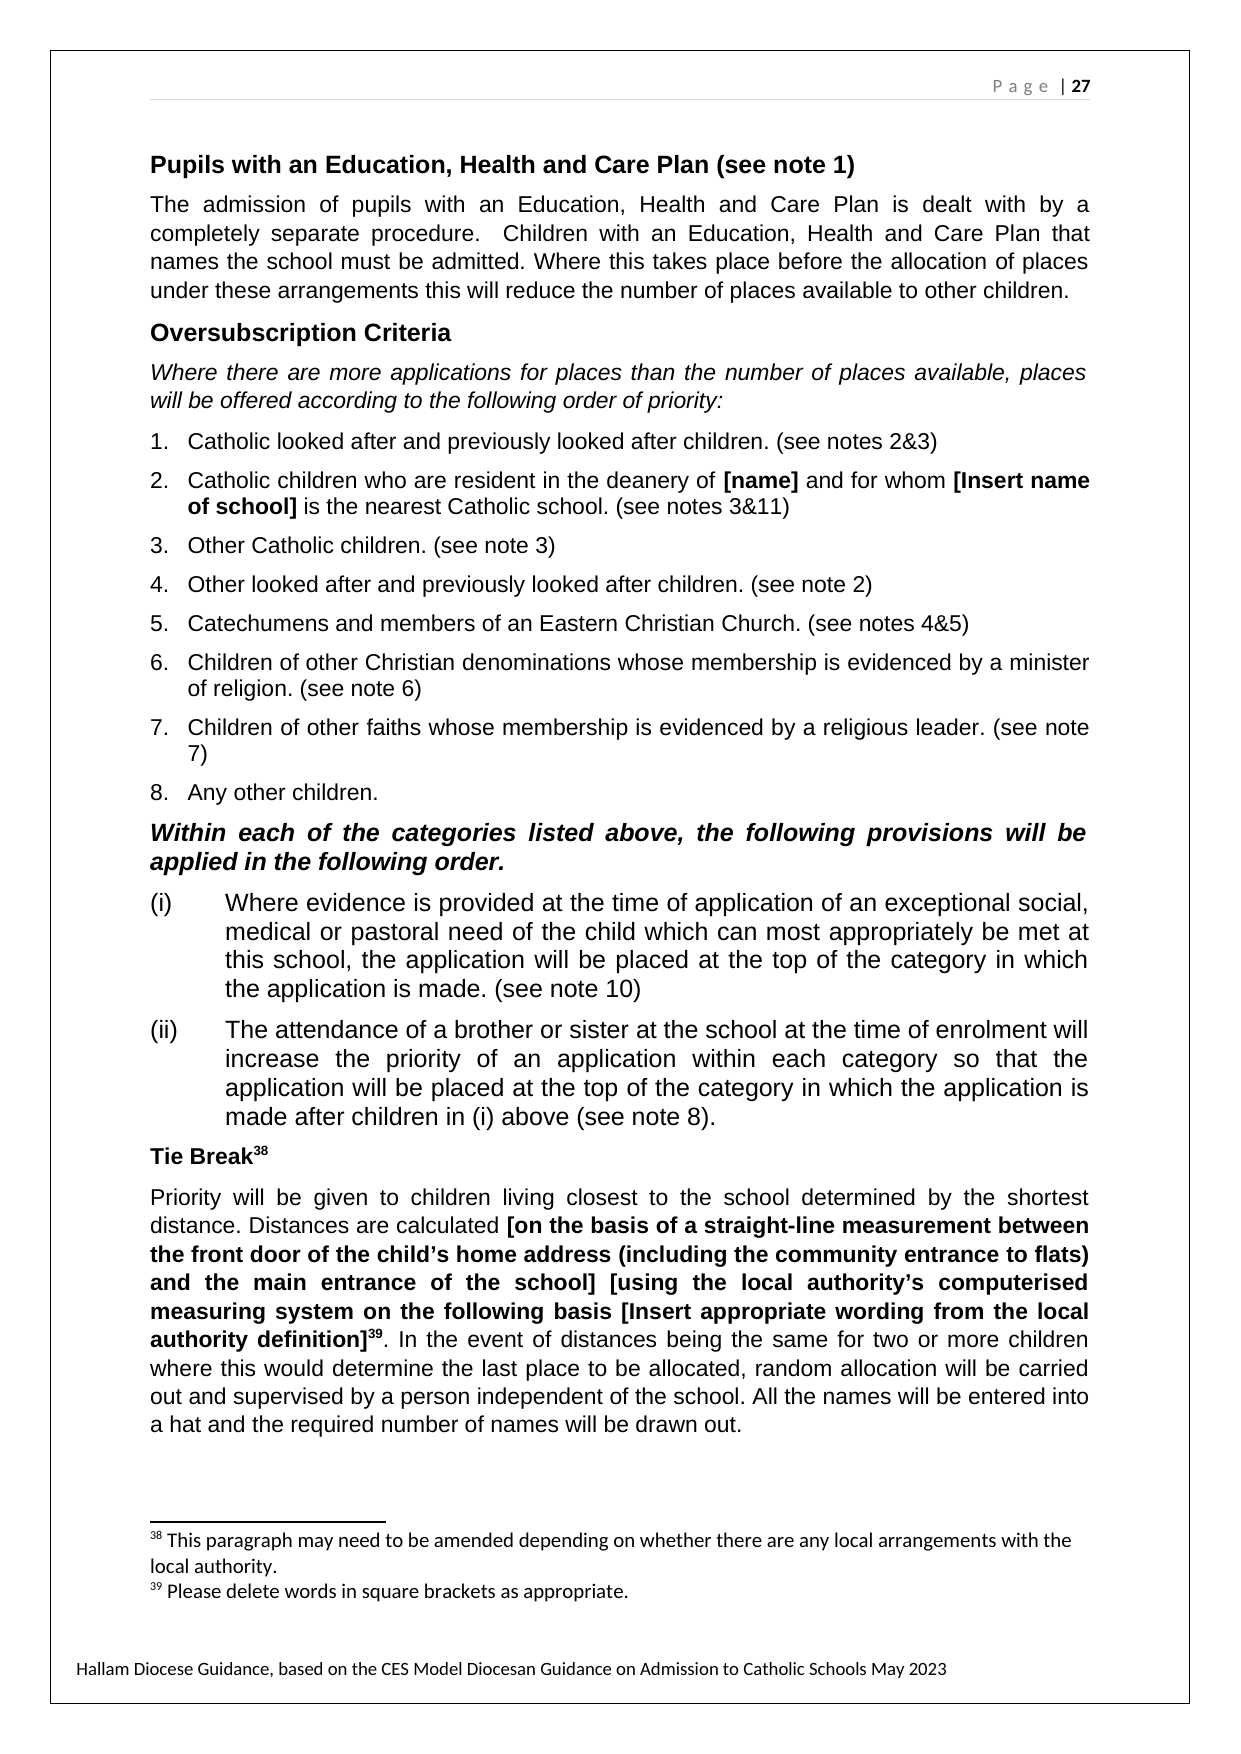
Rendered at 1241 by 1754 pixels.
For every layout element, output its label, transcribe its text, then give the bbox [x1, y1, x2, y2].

text Within each of the categories listed above, the following provisions will be applied in the following order. [150, 818, 1090, 876]
list The attendance of a brother or sister at the school at the time of enrolment will increase the priority of an application within each category so that the application will be placed at the top of the category in which the application is made after children in (i) above (see note 8). [150, 1016, 1090, 1131]
text The admission of pupils with an Education, Health and Care Plan is dealt with by a completely separate procedure. Children with an Education, Health and Care Plan that names the school must be admitted. Where this takes place before the allocation of places under these arrangements this will reduce the number of places available to other children. [150, 191, 1090, 303]
list Children of other faiths whose membership is evidenced by a religious leader. (see note 7) [150, 714, 1090, 767]
subtitle Pupils with an Education, Health and Care Plan (see note 1) [150, 150, 1090, 179]
list Catholic looked after and previously looked after children. (see notes 2&3) [150, 428, 1090, 454]
list Children of other Christian denominations whose membership is evidenced by a minister of religion. (see note 6) [150, 649, 1090, 701]
subtitle Oversubscription Criteria [150, 317, 1090, 346]
text Priority will be given to children living closest to the school determined by the shortest distance. Distances are calculated [on the basis of a straight-line measurement between the front door of the child’s home address (including the community entrance to flats) and the main entrance of the school] [using the local authority’s computerised measuring system on the following basis [Insert appropriate wording from the local authority definition]. In the event of distances being the same for two or more children where this would determine the last place to be allocated, random allocation will be carried out and supervised by a person independent of the school. All the names will be entered into a hat and the required number of names will be drawn out. [150, 1184, 1090, 1438]
text Tie Break [150, 1143, 1090, 1169]
list Any other children. [150, 779, 1090, 806]
list Catechumens and members of an Eastern Christian Church. (see notes 4&5) [150, 610, 1090, 636]
text Where there are more applications for places than the number of places available, places will be offered according to the following order of priority: [150, 359, 1090, 413]
list Where evidence is provided at the time of application of an exceptional social, medical or pastoral need of the child which can most appropriately be met at this school, the application will be placed at the top of the category in which the application is made. (see note 10) [150, 888, 1090, 1003]
list Other looked after and previously looked after children. (see note 2) [150, 571, 1090, 597]
list Other Catholic children. (see note 3) [150, 532, 1090, 558]
list Catholic children who are resident in the deanery of [name] and for whom [Insert name of school] is the nearest Catholic school. (see notes 3&11) [150, 467, 1090, 520]
